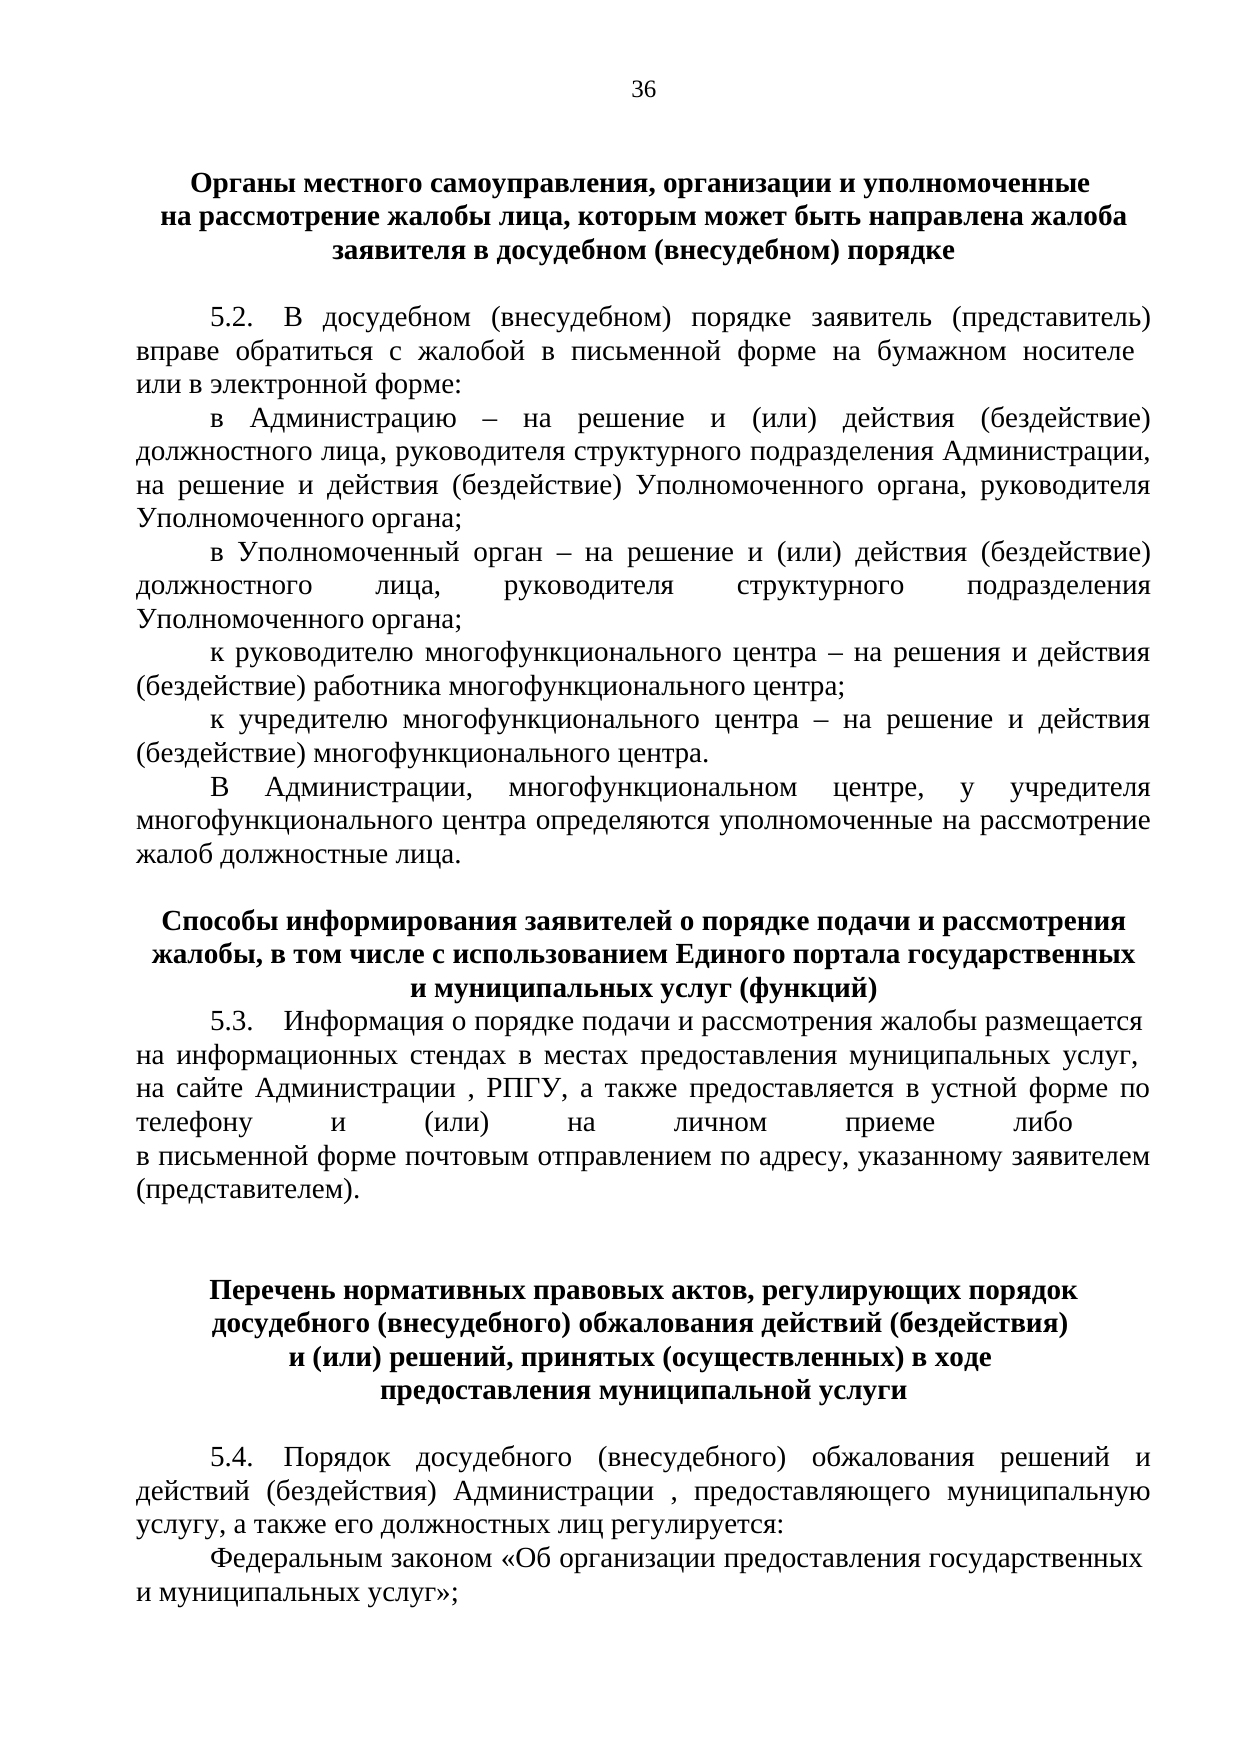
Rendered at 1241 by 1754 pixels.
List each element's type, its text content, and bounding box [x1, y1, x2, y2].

list Порядок досудебного (внесудебного) обжалования решений и действий (бездействия) Администрации , предоставляющего муниципальную услугу, а также его должностных лиц регулируется: [136, 1439, 1152, 1540]
text Перечень нормативных правовых актов, регулирующих порядок досудебного (внесудебного) обжалования действий (бездействия) и (или) решений, принятых (осуществленных) в ходе предоставления муниципальной услуги [136, 1272, 1152, 1406]
text в Администрацию – на решение и (или) действия (бездействие) должностного лица, руководителя структурного подразделения Администрации, на решение и действия (бездействие) Уполномоченного органа, руководителя Уполномоченного органа; [136, 400, 1152, 534]
text в Уполномоченный орган – на решение и (или) действия (бездействие) должностного лица, руководителя структурного подразделения Уполномоченного органа; [136, 534, 1152, 634]
text Федеральным законом «Об организации предоставления государственных и муниципальных услуг»; [136, 1540, 1152, 1607]
text и муниципальных услуг (функций) [136, 970, 1152, 1003]
text Органы местного самоуправления, организации и уполномоченные на рассмотрение жалобы лица, которым может быть направлена жалоба заявителя в досудебном (внесудебном) порядке [136, 165, 1152, 266]
list В досудебном (внесудебном) порядке заявитель (представитель) вправе обратиться с жалобой в письменной форме на бумажном носителе или в электронной форме: [136, 299, 1152, 400]
text к учредителю многофункционального центра – на решение и действия (бездействие) многофункционального центра. [136, 702, 1152, 769]
text Способы информирования заявителей о порядке подачи и рассмотрения жалобы, в том числе с использованием Единого портала государственных [136, 903, 1152, 970]
text к руководителю многофункционального центра – на решения и действия (бездействие) работника многофункционального центра; [136, 634, 1152, 702]
list Информация о порядке подачи и рассмотрения жалобы размещается на информационных стендах в местах предоставления муниципальных услуг, на сайте Администрации , РПГУ, а также предоставляется в устной форме по телефону и (или) на личном приеме либо в письменной форме почтовым отправлением по адресу, указанному заявителем (представителем). [136, 1003, 1152, 1205]
text В Администрации, многофункциональном центре, у учредителя многофункционального центра определяются уполномоченные на рассмотрение жалоб должностные лица. [136, 769, 1152, 869]
